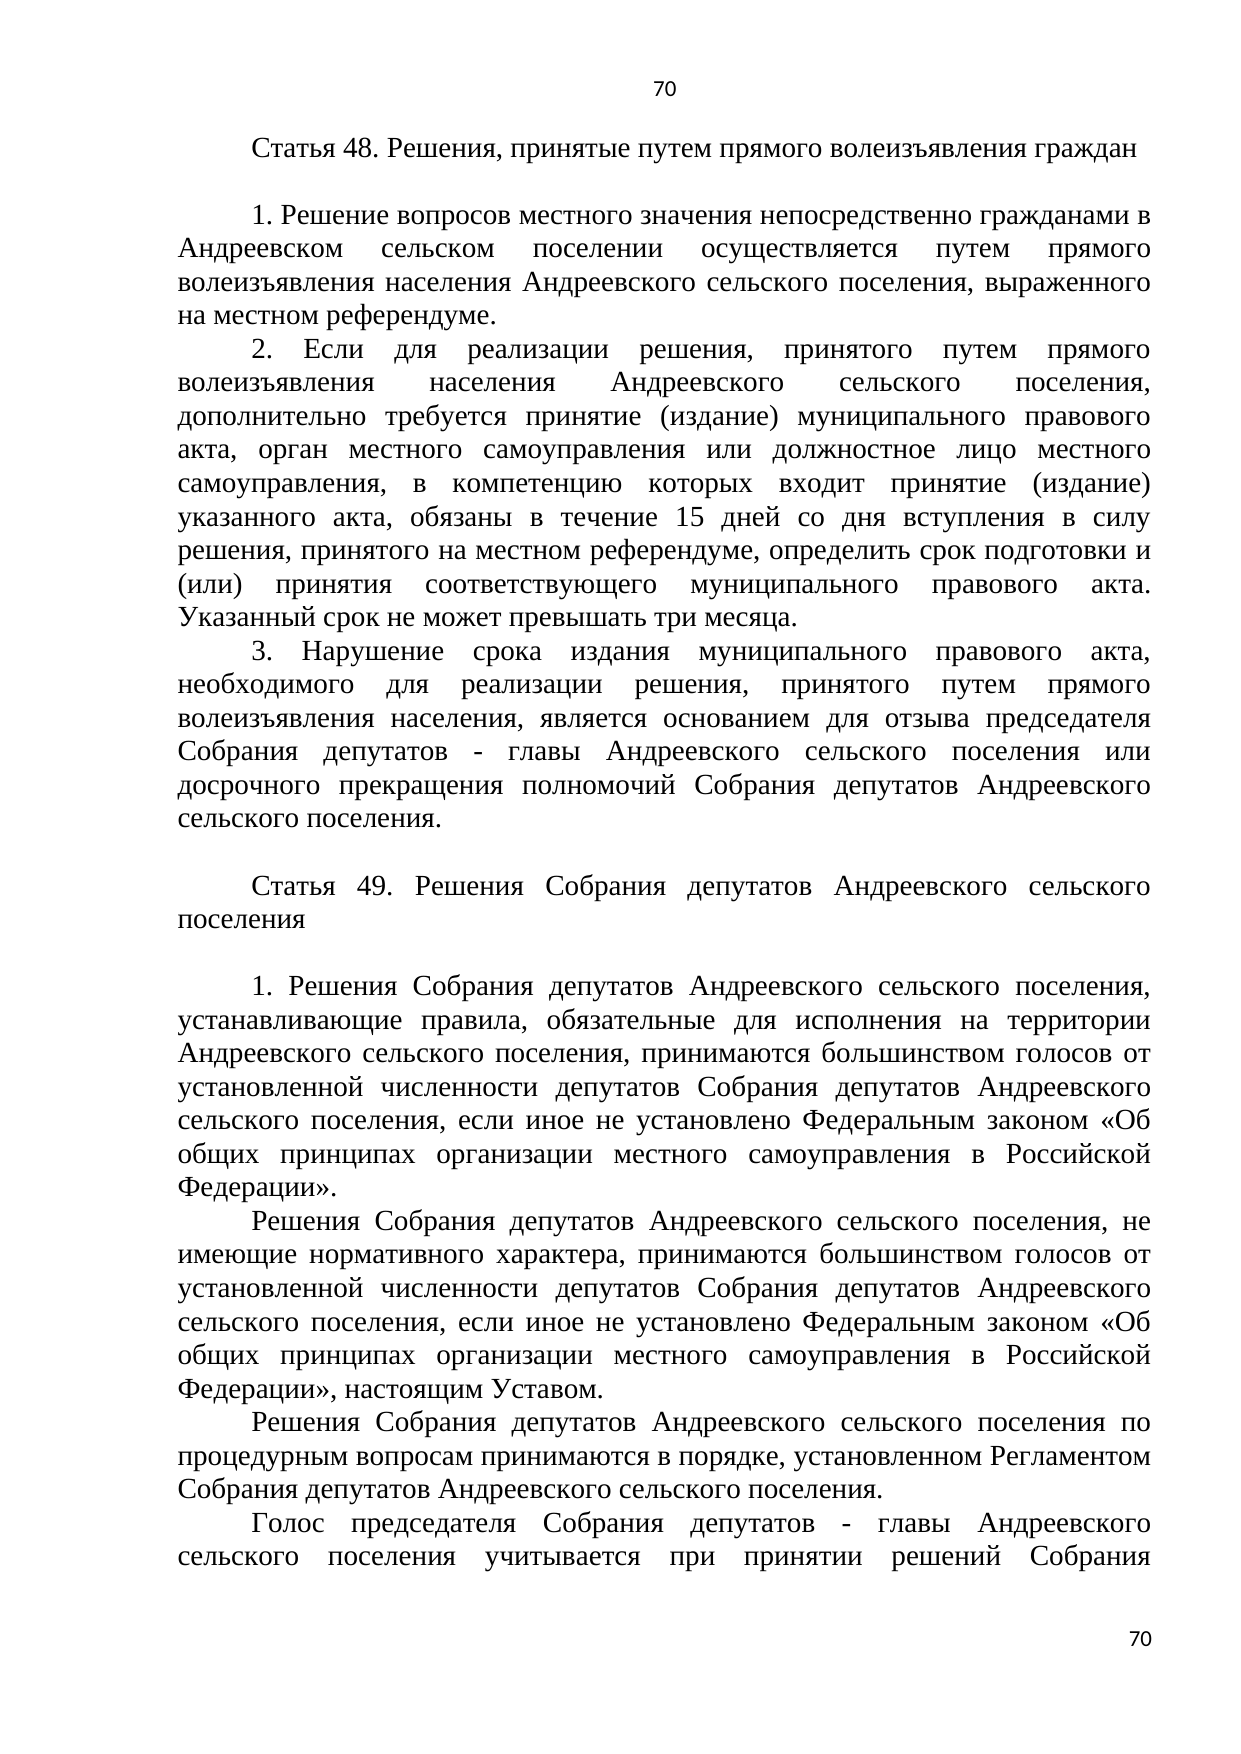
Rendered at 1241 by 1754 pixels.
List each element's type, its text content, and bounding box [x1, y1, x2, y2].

text Статья 48. Решения, принятые путем прямого волеизъявления граждан [177, 130, 1152, 163]
text 1. Решение вопросов местного значения непосредственно гражданами в Андреевском сельском поселении осуществляется путем прямого волеизъявления населения Андреевского сельского поселения, выраженного на местном референдуме. [177, 197, 1152, 331]
text Решения Собрания депутатов Андреевского сельского поселения по процедурным вопросам принимаются в порядке, установленном Регламентом Собрания депутатов Андреевского сельского поселения. [177, 1404, 1152, 1505]
text 2. Если для реализации решения, принятого путем прямого волеизъявления населения Андреевского сельского поселения, дополнительно требуется принятие (издание) муниципального правового акта, орган местного самоуправления или должностное лицо местного самоуправления, в компетенцию которых входит принятие (издание) указанного акта, обязаны в течение 15 дней со дня вступления в силу решения, принятого на местном референдуме, определить срок подготовки и (или) принятия соответствующего муниципального правового акта. Указанный срок не может превышать три месяца. [177, 331, 1152, 633]
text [177, 1505, 1152, 1572]
text Статья 49. Решения Собрания депутатов Андреевского сельского поселения [177, 868, 1152, 935]
text Решения Собрания депутатов Андреевского сельского поселения, не имеющие нормативного характера, принимаются большинством голосов от установленной численности депутатов Собрания депутатов Андреевского сельского поселения, если иное не установлено Федеральным законом «Об общих принципах организации местного самоуправления в Российской Федерации», настоящим Уставом. [177, 1203, 1152, 1404]
text 3. Нарушение срока издания муниципального правового акта, необходимого для реализации решения, принятого путем прямого волеизъявления населения, является основанием для отзыва председателя Собрания депутатов - главы Андреевского сельского поселения или досрочного прекращения полномочий Собрания депутатов Андреевского сельского поселения. [177, 633, 1152, 834]
text 1. Решения Собрания депутатов Андреевского сельского поселения, устанавливающие правила, обязательные для исполнения на территории Андреевского сельского поселения, принимаются большинством голосов от установленной численности депутатов Собрания депутатов Андреевского сельского поселения, если иное не установлено Федеральным законом «Об общих принципах организации местного самоуправления в Российской Федерации». [177, 968, 1152, 1203]
